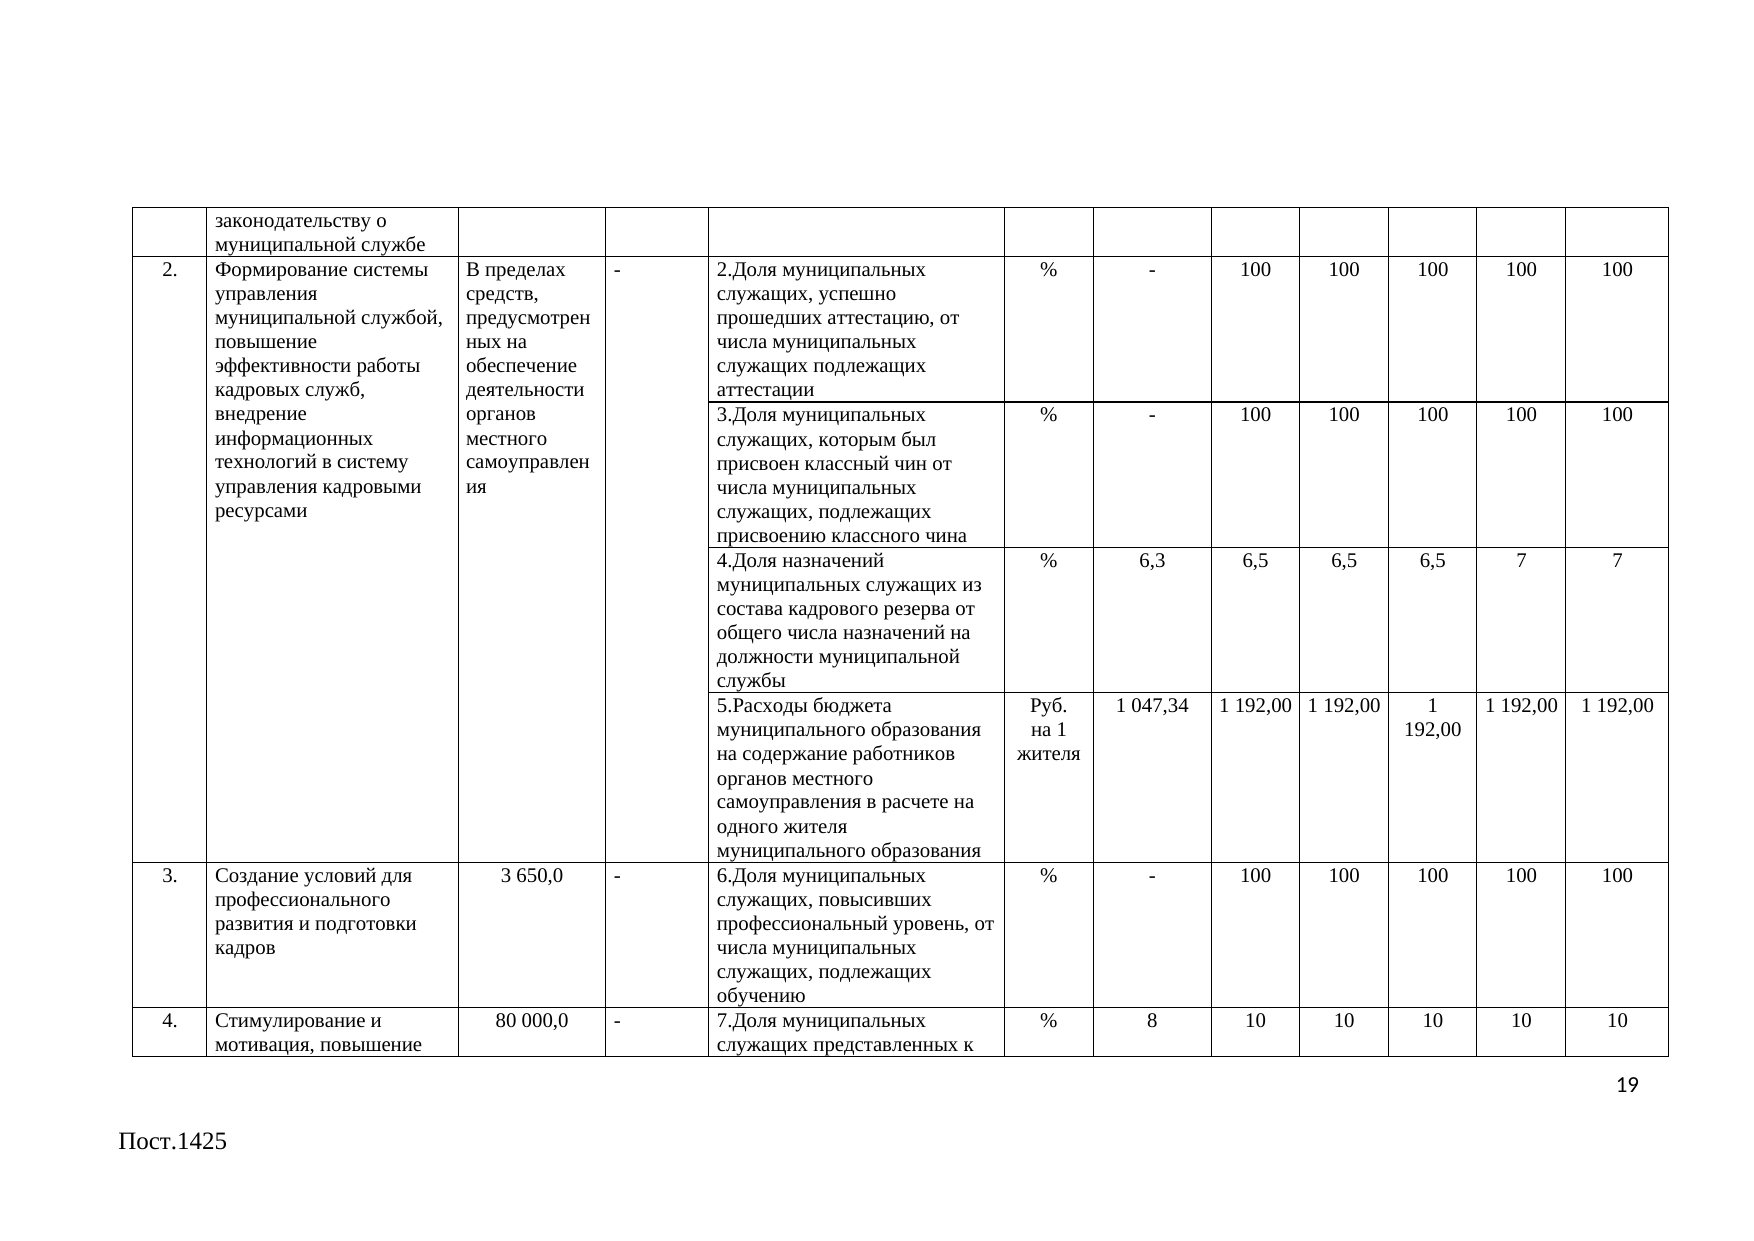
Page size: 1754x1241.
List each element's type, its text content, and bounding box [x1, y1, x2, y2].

table_cell 100 [1566, 403, 1668, 547]
table_cell 10 [1300, 1008, 1388, 1056]
table_cell 0 [1212, 208, 1299, 256]
table_cell 2. [133, 257, 206, 862]
table_cell 100 [1212, 403, 1299, 547]
table_cell 100 [1477, 403, 1565, 547]
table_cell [207, 1008, 458, 1056]
table_cell 100 [1477, 863, 1565, 1007]
table_cell - [606, 1008, 708, 1056]
table_cell 10 [1212, 1008, 1299, 1056]
table_cell 100 [1389, 257, 1476, 401]
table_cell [709, 208, 1004, 256]
table_cell Создание условий для профессионального развития и подготовки кадров [207, 863, 458, 1007]
table_cell 10 [1477, 1008, 1565, 1056]
table_cell 1 192,00 [1212, 693, 1299, 862]
table_cell 0 [1477, 208, 1565, 256]
table_cell 100 [1212, 257, 1299, 401]
table_cell % [1005, 863, 1093, 1007]
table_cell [207, 208, 458, 256]
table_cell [709, 1008, 1004, 1056]
table_cell 6,5 [1212, 548, 1299, 692]
table_cell - [606, 208, 708, 256]
table_cell 0 [1389, 208, 1476, 256]
table_cell - [1094, 257, 1211, 401]
table_cell 7 [1566, 548, 1668, 692]
table_cell 1 047,34 [1094, 693, 1211, 862]
table_cell 6.Доля муниципальных служащих, повысивших профессиональный уровень, от числа муниципальных служащих, подлежащих обучению [709, 863, 1004, 1007]
table_cell 100 [1477, 257, 1565, 401]
table_cell 1 192,00 [1389, 693, 1476, 862]
table_cell 1 192,00 [1477, 693, 1565, 862]
table_cell - [1094, 863, 1211, 1007]
table_cell 10 [1389, 1008, 1476, 1056]
table_cell % [1005, 403, 1093, 547]
table_cell - [1094, 403, 1211, 547]
table_cell 100 [1566, 863, 1668, 1007]
table_cell % [1005, 208, 1093, 256]
table_cell 100 [1300, 403, 1388, 547]
table_cell 6,3 [1094, 548, 1211, 692]
table_cell % [1005, 1008, 1093, 1056]
table_cell Руб. на 1 жителя [1005, 693, 1093, 862]
table_cell 3.Доля муниципальных служащих, которым был присвоен классный чин от числа муниципальных служащих, подлежащих присвоению классного чина [709, 403, 1004, 547]
table_cell 0 [1094, 208, 1211, 256]
table_cell 100 [1300, 863, 1388, 1007]
table_cell 6,5 [1389, 548, 1476, 692]
table_cell Формирование системы управления муниципальной службой, повышение эффективности работы кадровых служб, внедрение информационных технологий в систему управления кадровыми ресурсами [207, 257, 458, 862]
table_cell 1 192,00 [1566, 693, 1668, 862]
table_cell 3 650,0 [459, 863, 605, 1007]
table_cell - [606, 257, 708, 862]
table_cell В пределах средств, предусмотренных на обеспечение деятельности органов местного самоуправления [459, 257, 605, 862]
table_cell 8 [1094, 1008, 1211, 1056]
table_cell % [1005, 548, 1093, 692]
table_cell 1 192,00 [1300, 693, 1388, 862]
table_cell 100 [1389, 863, 1476, 1007]
table_cell 4. [133, 1008, 206, 1056]
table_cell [459, 208, 605, 256]
table_cell 100 [1389, 403, 1476, 547]
table_cell 3. [133, 863, 206, 1007]
table_cell 100 [1300, 257, 1388, 401]
table_cell 100 [1566, 257, 1668, 401]
table_cell 7 [1477, 548, 1565, 692]
table_cell 100 [1212, 863, 1299, 1007]
table_cell 0 [1566, 208, 1668, 256]
table_cell 0 [1300, 208, 1388, 256]
table_cell 2.Доля муниципальных служащих, успешно прошедших аттестацию, от числа муниципальных служащих подлежащих аттестации [709, 257, 1004, 401]
table_cell 4.Доля назначений муниципальных служащих из состава кадрового резерва от общего числа назначений на должности муниципальной службы [709, 548, 1004, 692]
table_cell 10 [1566, 1008, 1668, 1056]
table_cell 5.Расходы бюджета муниципального образования на содержание работников органов местного самоуправления в расчете на одного жителя муниципального образования [709, 693, 1004, 862]
table_cell - [606, 863, 708, 1007]
table_cell 80 000,0 [459, 1008, 605, 1056]
table_cell % [1005, 257, 1093, 401]
table_cell 1. [133, 208, 206, 256]
table_cell 6,5 [1300, 548, 1388, 692]
